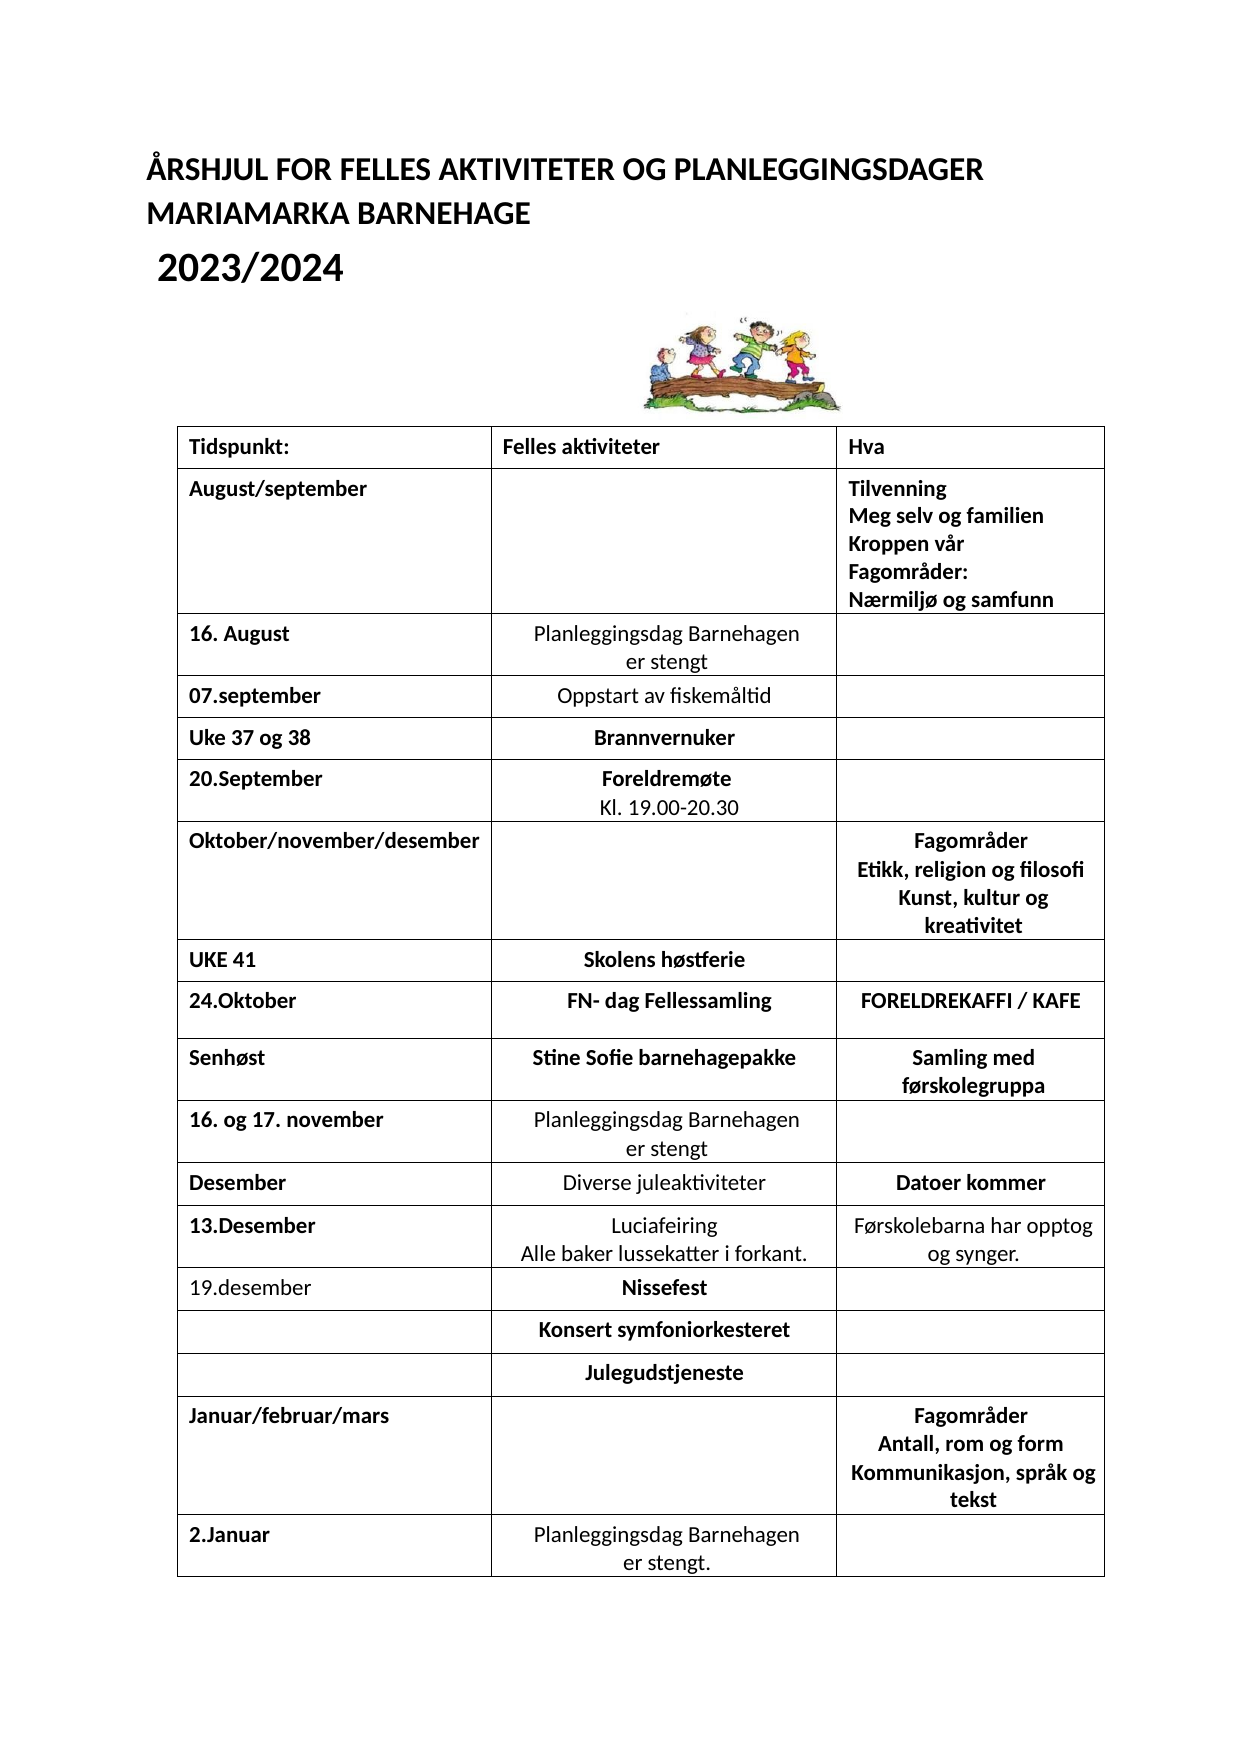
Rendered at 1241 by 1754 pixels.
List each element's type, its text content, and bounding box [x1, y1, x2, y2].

table_cell Skolens høstferie [492, 940, 836, 981]
table_cell 16. August [178, 614, 491, 675]
table_cell Stine Sofie barnehagepakke [492, 1039, 836, 1099]
table_cell Førskolebarna har opptog og synger. [837, 1206, 1104, 1267]
table_cell [837, 676, 1104, 717]
table_cell Uke 37 og 38 [178, 718, 491, 758]
table_cell [492, 1397, 836, 1514]
table_cell 07.september [178, 676, 491, 717]
table_cell [837, 718, 1104, 758]
table_cell Tilvenning Meg selv og familien Kroppen vår Fagområder: Nærmiljø og samfunn [837, 469, 1104, 613]
table_cell Julegudstjeneste [492, 1354, 836, 1396]
table_cell Planleggingsdag Barnehagen er stengt. [492, 1515, 836, 1576]
table_cell [837, 1354, 1104, 1396]
table_cell 13.Desember [178, 1206, 491, 1267]
table_cell 20.September [178, 760, 491, 821]
table_cell Datoer kommer [837, 1163, 1104, 1205]
table_cell Oppstart av fiskemåltid [492, 676, 836, 717]
table_cell Konsert symfoniorkesteret [492, 1311, 836, 1352]
table_cell Planleggingsdag Barnehagen er stengt [492, 1101, 836, 1162]
table_cell [492, 822, 836, 939]
table_cell Desember [178, 1163, 491, 1205]
table_cell FORELDREKAFFI / KAFE [837, 982, 1104, 1037]
table_cell Januar/februar/mars [178, 1397, 491, 1514]
text MARIAMARKA BARNEHAGE [146, 192, 1205, 233]
table_cell [837, 1515, 1104, 1576]
table_cell Planleggingsdag Barnehagen er stengt [492, 614, 836, 675]
table_cell August/september [178, 469, 491, 613]
table_cell 24.Oktober [178, 982, 491, 1037]
table_header Tidspunkt: [178, 427, 491, 468]
table_cell [837, 940, 1104, 981]
table_header Felles aktiviteter [492, 427, 836, 468]
table_cell 2.Januar [178, 1515, 491, 1576]
picture [637, 311, 849, 422]
table_cell 16. og 17. november [178, 1101, 491, 1162]
table_cell [837, 1311, 1104, 1352]
table_cell [837, 1268, 1104, 1309]
table_cell Fagområder Antall, rom og form Kommunikasjon, språk og tekst [837, 1397, 1104, 1514]
table_cell [178, 1354, 491, 1396]
table_cell Foreldremøte Kl. 19.00-20.30 [492, 760, 836, 821]
table_cell Samling med førskolegruppa [837, 1039, 1104, 1099]
table_header Hva [837, 427, 1104, 468]
table_cell [492, 469, 836, 613]
table_cell Brannvernuker [492, 718, 836, 758]
table_cell Nissefest [492, 1268, 836, 1309]
table_cell Fagområder Etikk, religion og filosofi Kunst, kultur og kreativitet [837, 822, 1104, 939]
table_cell [178, 1311, 491, 1352]
text 2023/2024 [147, 241, 1205, 292]
table_cell Luciafeiring Alle baker lussekatter i forkant. [492, 1206, 836, 1267]
table_cell Oktober/november/desember [178, 822, 491, 939]
table_cell [837, 1101, 1104, 1162]
table_cell FN- dag Fellessamling [492, 982, 836, 1037]
table_cell UKE 41 [178, 940, 491, 981]
table_cell [837, 614, 1104, 675]
table_cell Senhøst [178, 1039, 491, 1099]
table_cell [837, 760, 1104, 821]
table_cell 19.desember [178, 1268, 491, 1309]
text ÅRSHJUL FOR FELLES AKTIVITETER OG PLANLEGGINGSDAGER [146, 148, 1205, 189]
table_cell Diverse juleaktiviteter [492, 1163, 836, 1205]
